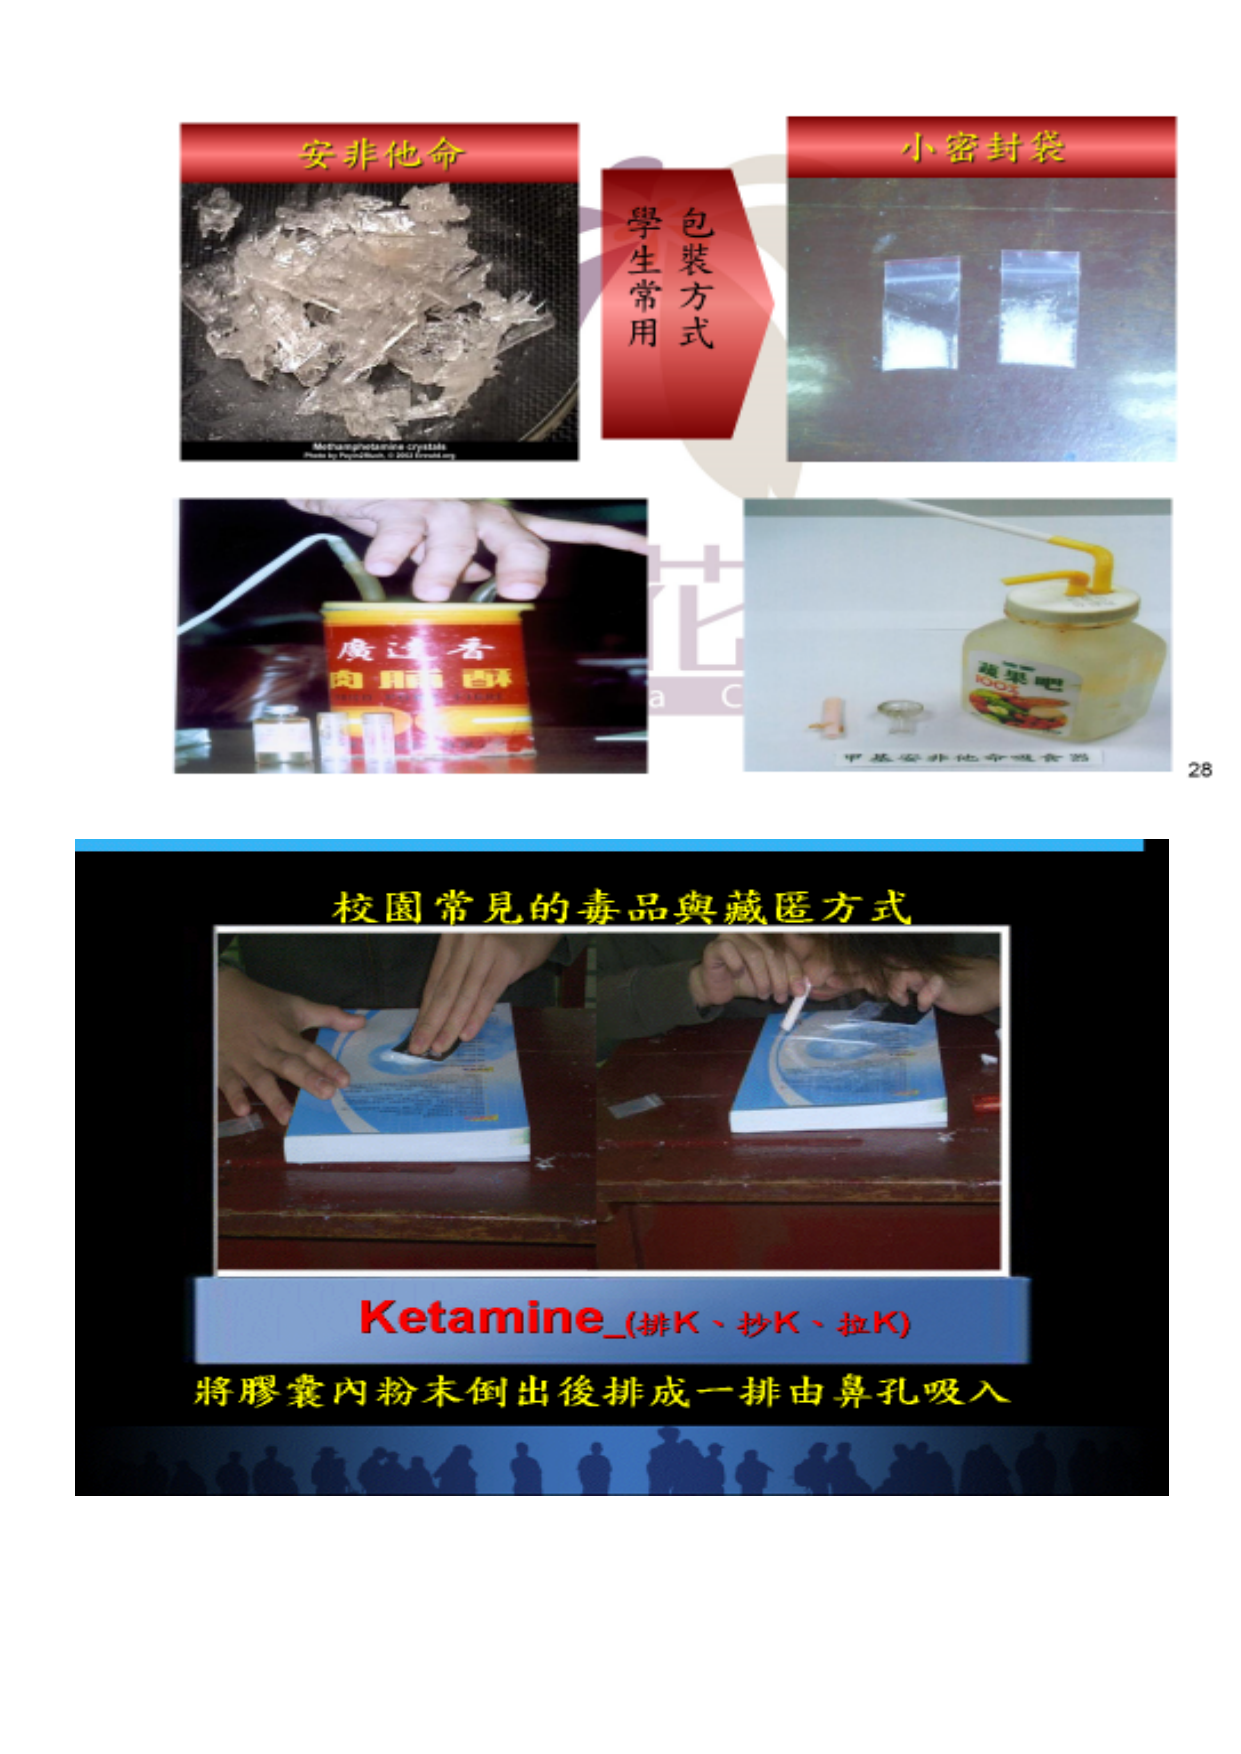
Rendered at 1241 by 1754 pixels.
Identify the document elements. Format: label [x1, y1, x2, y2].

picture [75, 839, 1169, 1496]
picture [125, 89, 1223, 804]
